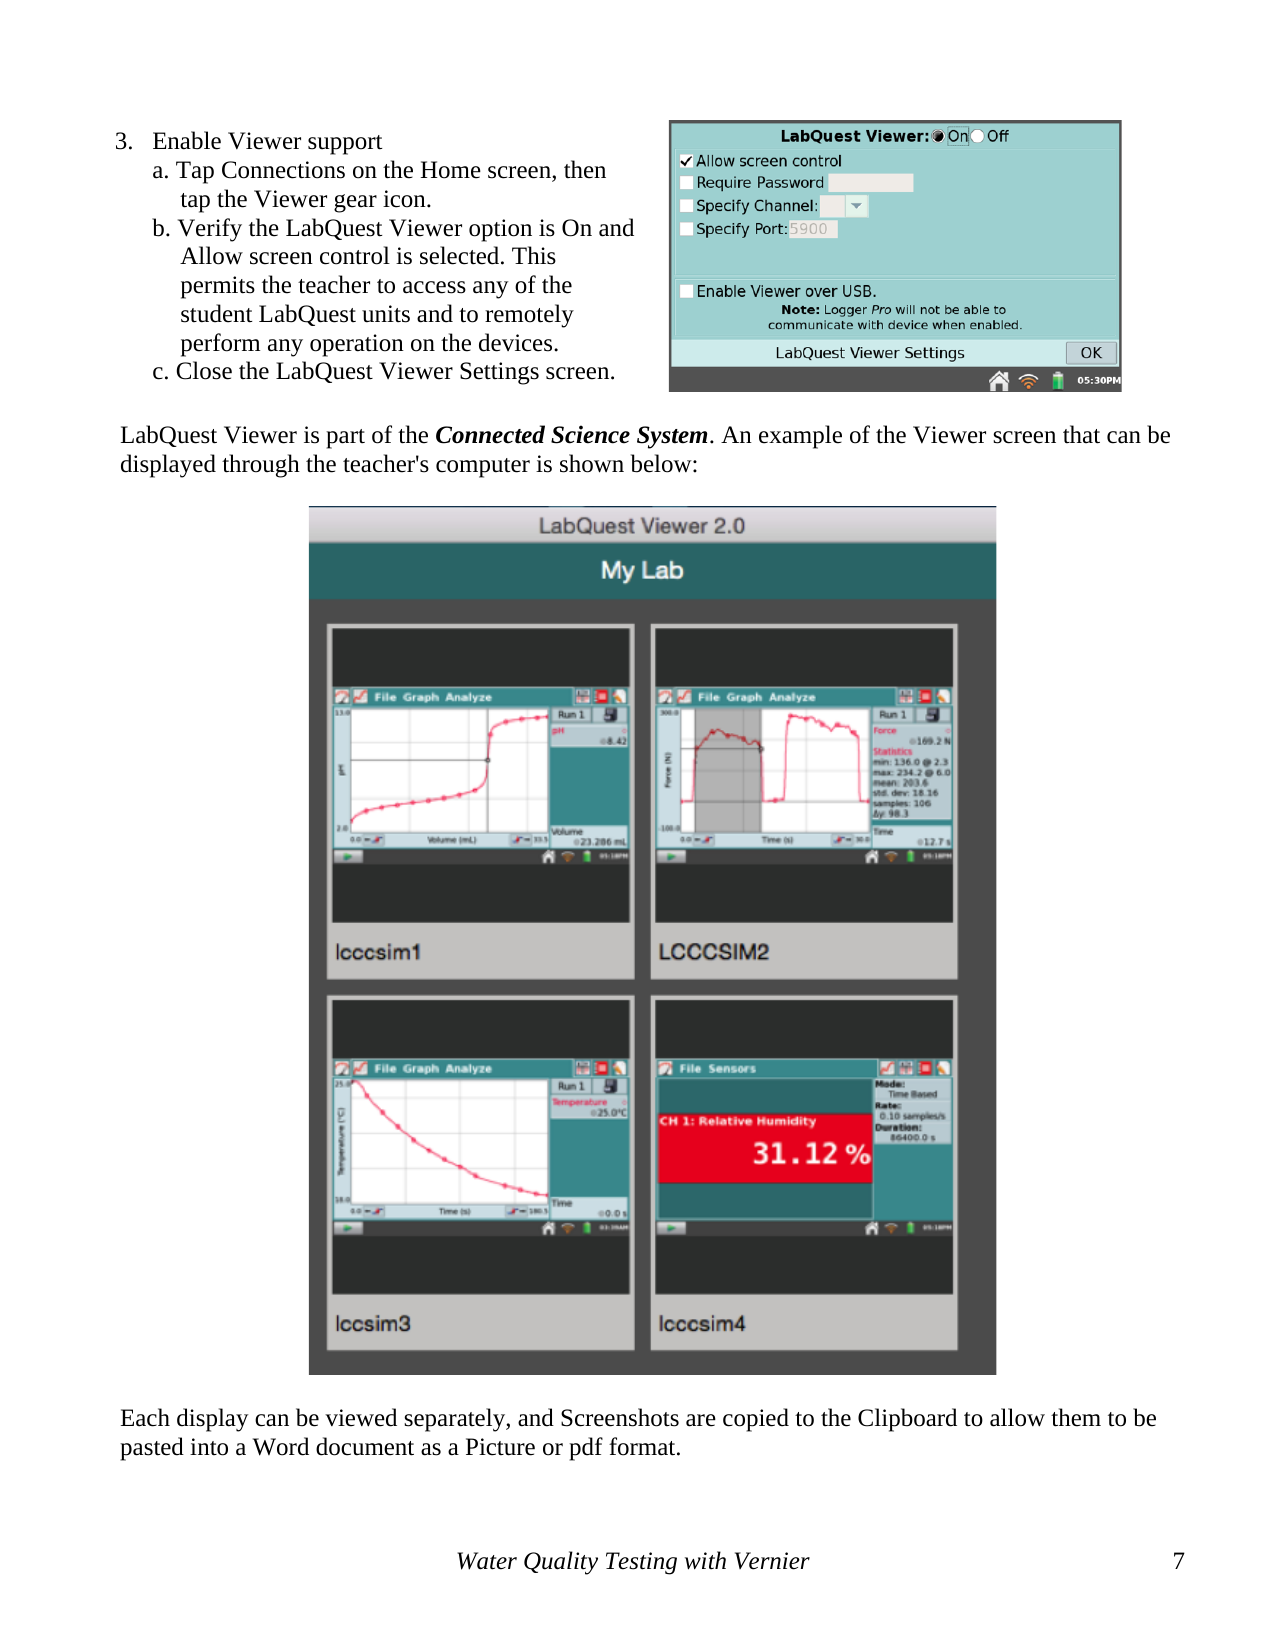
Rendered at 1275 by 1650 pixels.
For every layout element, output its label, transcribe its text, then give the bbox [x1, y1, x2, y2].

picture [668, 120, 1122, 392]
text LabQuest Viewer is part of the Connected Science System. An example of the Viewer screen that can be displayed through the teacher's computer is shown below: [120, 420, 1185, 477]
text Each display can be viewed separately, and Screenshots are copied to the Clipboard to allow them to be pasted into a Word document as a Picture or pdf format. [120, 1403, 1185, 1460]
picture [308, 506, 997, 1375]
